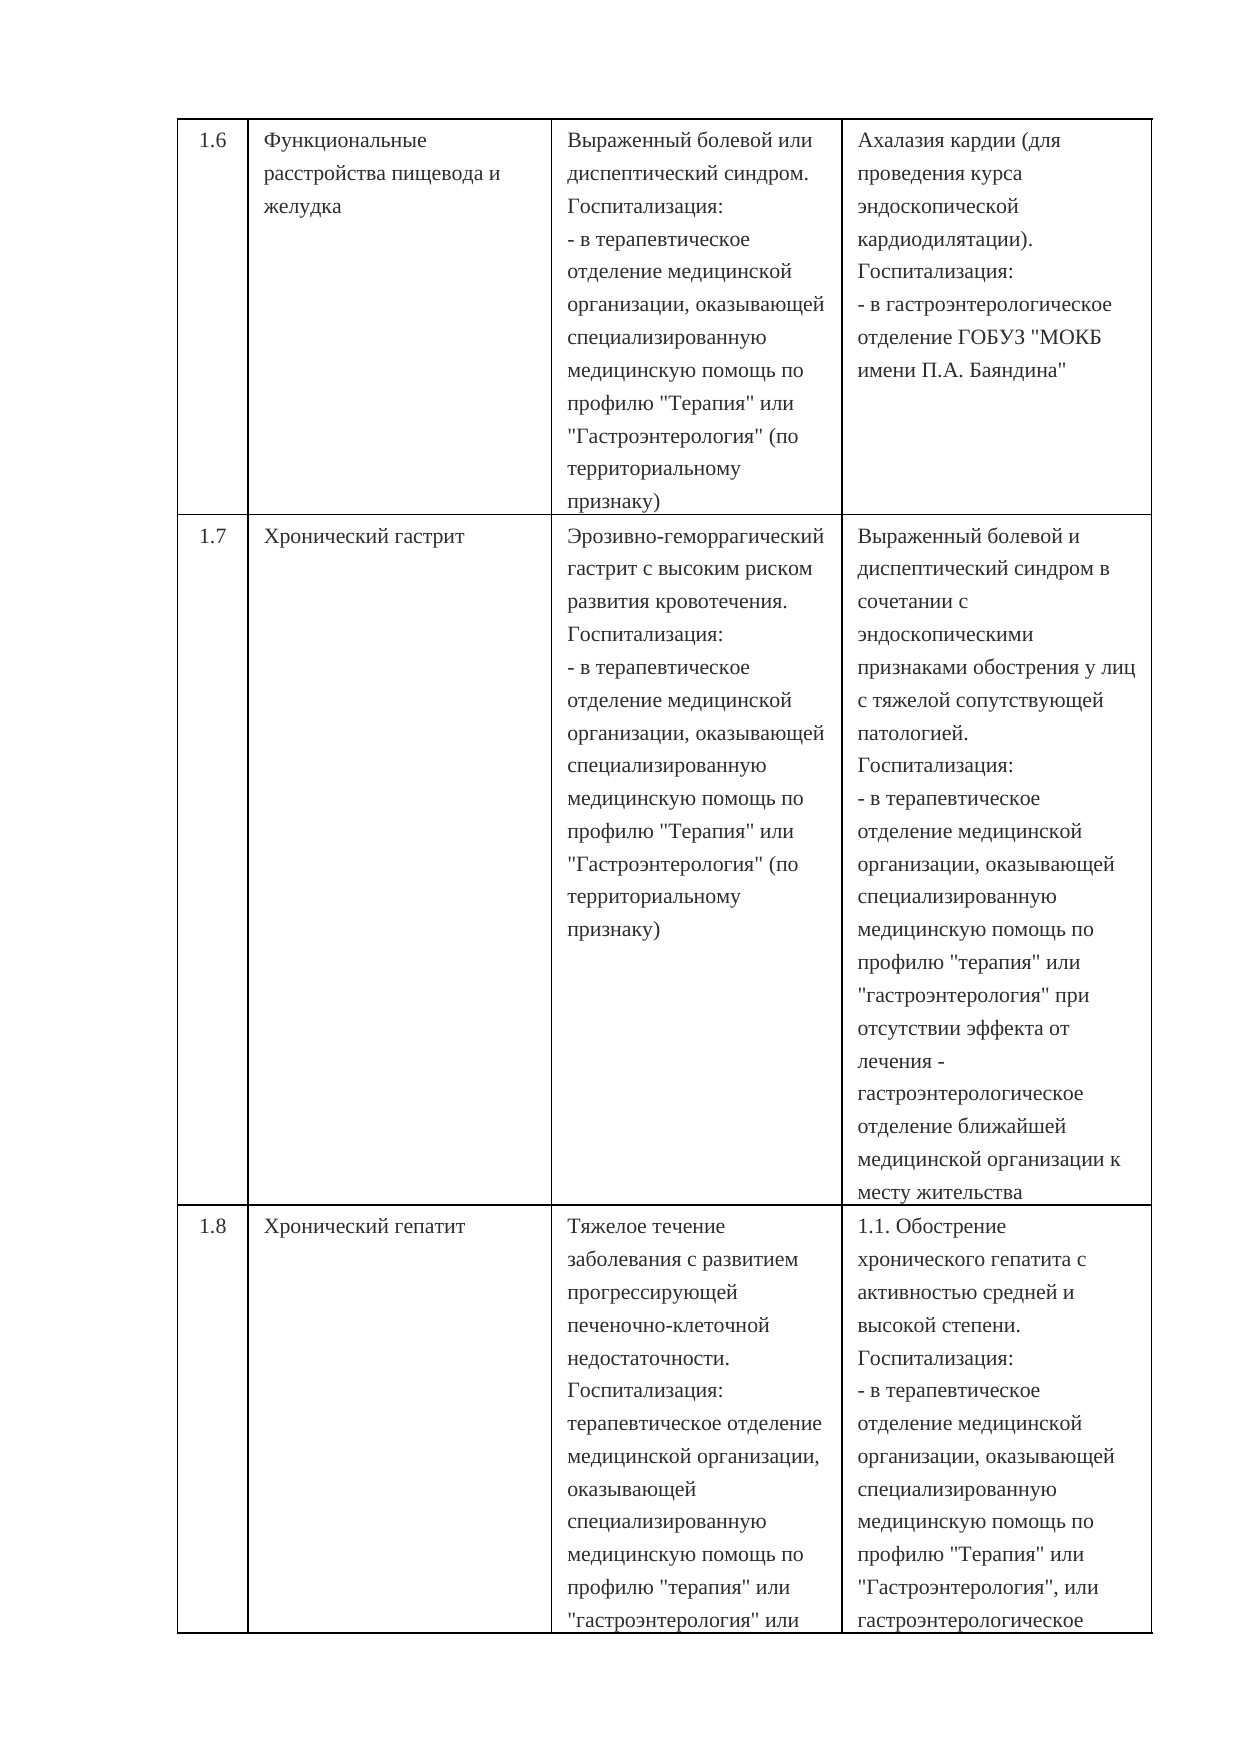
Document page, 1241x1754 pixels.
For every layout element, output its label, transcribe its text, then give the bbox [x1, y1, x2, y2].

table_cell 1.7 [178, 515, 247, 1204]
table_cell Выраженный болевой или диспептический синдром. Госпитализация: - в терапевтическое отделение медицинской организации, оказывающей специализированную медицинскую помощь по профилю "Терапия" или "Гастроэнтерология" (по территориальному признаку) [552, 120, 841, 513]
table_cell Функциональные расстройства пищевода и желудка [249, 120, 551, 513]
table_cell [843, 1206, 1151, 1632]
table_cell 1.6 [178, 120, 247, 513]
table_cell Хронический гепатит [249, 1206, 551, 1632]
table_cell Выраженный болевой и диспептический синдром в сочетании с эндоскопическими признаками обострения у лиц с тяжелой сопутствующей патологией. Госпитализация: - в терапевтическое отделение медицинской организации, оказывающей специализированную медицинскую помощь по профилю "терапия" или "гастроэнтерология" при отсутствии эффекта от лечения - гастроэнтерологическое отделение ближайшей медицинской организации к месту жительства [843, 515, 1151, 1204]
table_cell Эрозивно-геморрагический гастрит с высоким риском развития кровотечения. Госпитализация: - в терапевтическое отделение медицинской организации, оказывающей специализированную медицинскую помощь по профилю "Терапия" или "Гастроэнтерология" (по территориальному признаку) [552, 515, 841, 1204]
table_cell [552, 1206, 841, 1632]
table_cell 1.8 [178, 1206, 247, 1632]
table_cell Хронический гастрит [249, 515, 551, 1204]
table_cell Ахалазия кардии (для проведения курса эндоскопической кардиодилятации). Госпитализация: - в гастроэнтерологическое отделение ГОБУЗ "МОКБ имени П.А. Баяндина" [843, 120, 1151, 513]
